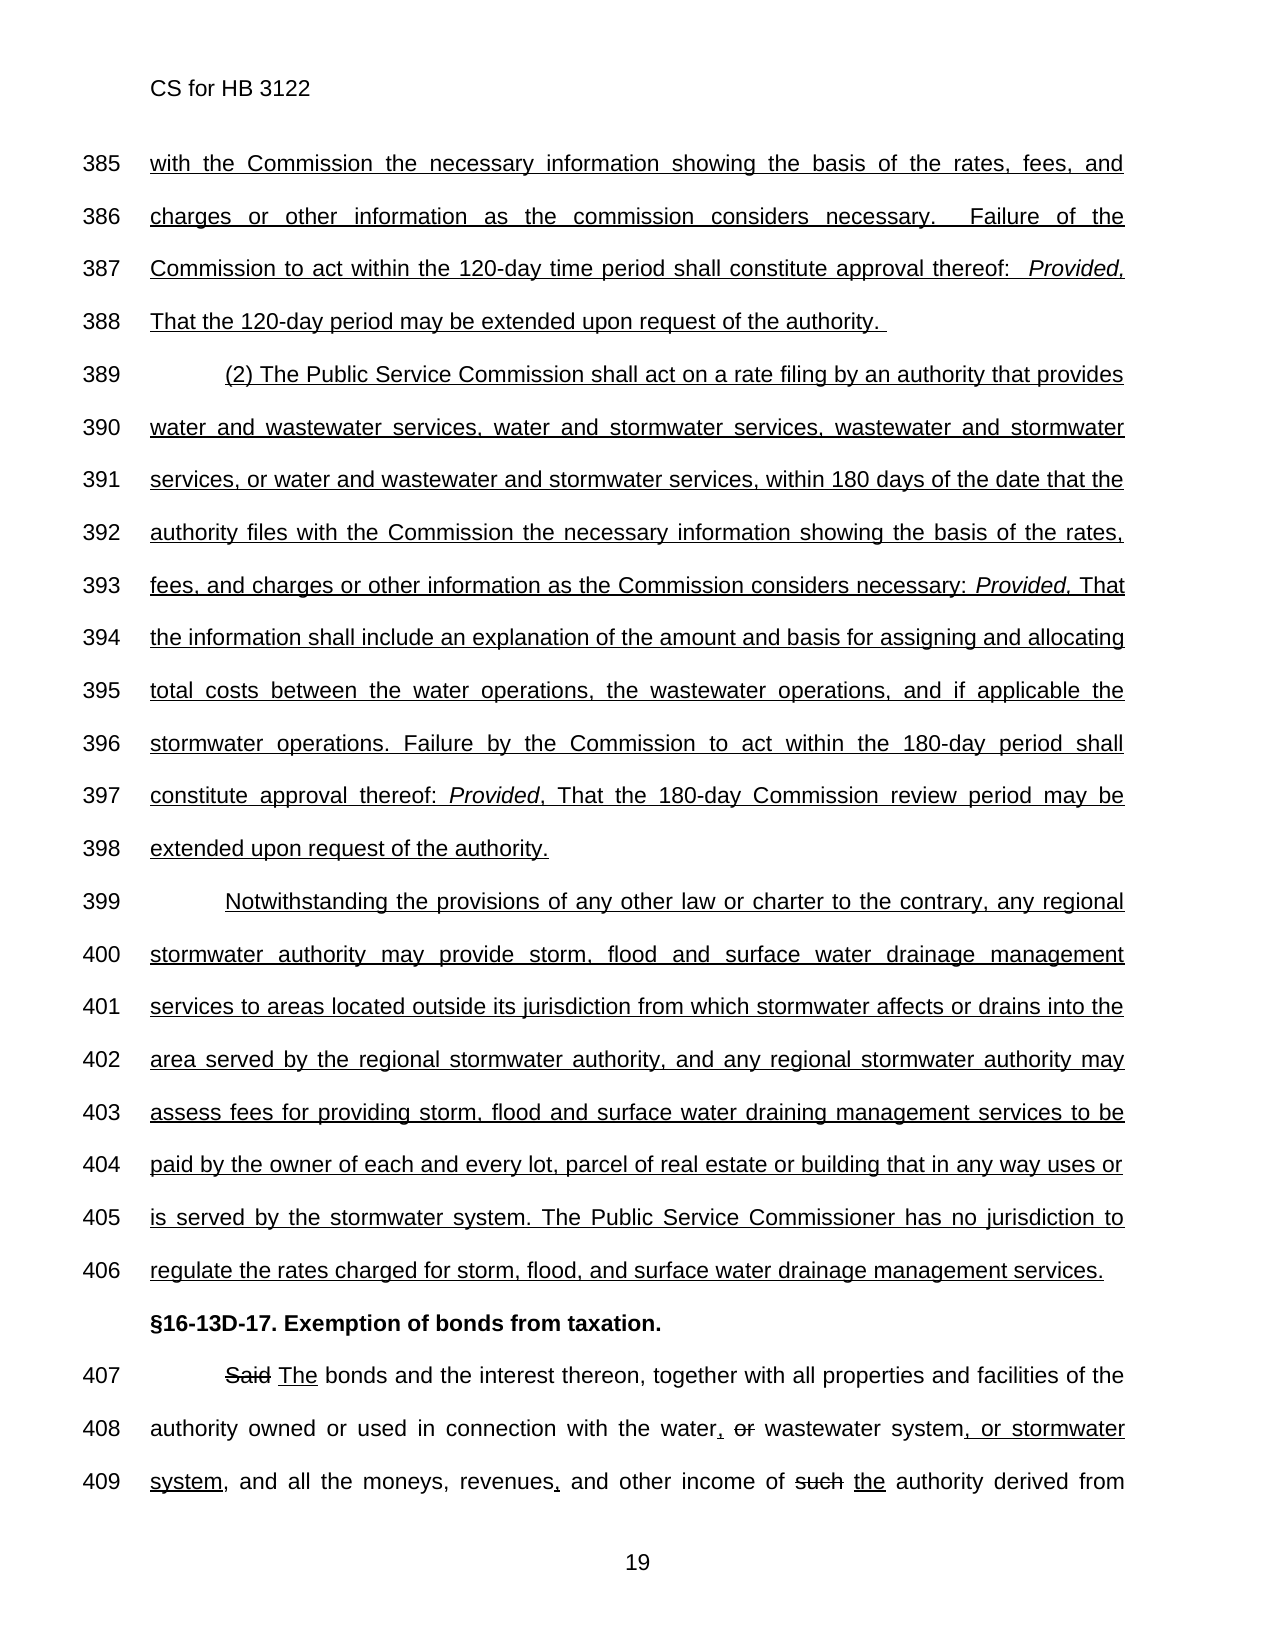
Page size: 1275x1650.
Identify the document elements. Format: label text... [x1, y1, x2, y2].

text Notwithstanding the provisions of any other law or charter to the contrary, any regional stormwater authority may provide storm, flood and surface water drainage management services to areas located outside its jurisdiction from which stormwater affects or drains into the area served by the regional stormwater authority, and any regional stormwater authority may assess fees for providing storm, flood and surface water draining management services to be paid by the owner of each and every lot, parcel of real estate or building that in any way uses or is served by the stormwater system. The Public Service Commissioner has no jurisdiction to regulate the rates charged for storm, flood, and surface water drainage management services. [150, 888, 1125, 963]
subtitle §16-13D-17. Exemption of bonds from taxation. [150, 1309, 1125, 1336]
text Notwithstanding the provisions of any other law or charter to the contrary, any regional stormwater authority may provide storm, flood and surface water drainage management services to areas located outside its jurisdiction from which stormwater affects or drains into the area served by the regional stormwater authority, and any regional stormwater authority may assess fees for providing storm, flood and surface water draining management services to be paid by the owner of each and every lot, parcel of real estate or building that in any way uses or is served by the stormwater system. The Public Service Commissioner has no jurisdiction to regulate the rates charged for storm, flood, and surface water drainage management services. [150, 965, 1125, 1069]
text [150, 150, 1125, 225]
text Notwithstanding the provisions of any other law or charter to the contrary, any regional stormwater authority may provide storm, flood and surface water drainage management services to areas located outside its jurisdiction from which stormwater affects or drains into the area served by the regional stormwater authority, and any regional stormwater authority may assess fees for providing storm, flood and surface water draining management services to be paid by the owner of each and every lot, parcel of real estate or building that in any way uses or is served by the stormwater system. The Public Service Commissioner has no jurisdiction to regulate the rates charged for storm, flood, and surface water drainage management services. [150, 1123, 1125, 1227]
text (2) The Public Service Commission shall act on a rate filing by an authority that provides water and wastewater services, water and stormwater services, wastewater and stormwater services, or water and wastewater and stormwater services, within 180 days of the date that the authority files with the Commission the necessary information showing the basis of the rates, fees, and charges or other information as the Commission considers necessary: Provided, That the information shall include an explanation of the amount and basis for assigning and allocating total costs between the water operations, the wastewater operations, and if applicable the stormwater operations. Failure by the Commission to act within the 180-day period shall constitute approval thereof: Provided, That the 180-day Commission review period may be extended upon request of the authority. [150, 438, 1125, 594]
text Notwithstanding the provisions of any other law or charter to the contrary, any regional stormwater authority may provide storm, flood and surface water drainage management services to areas located outside its jurisdiction from which stormwater affects or drains into the area served by the regional stormwater authority, and any regional stormwater authority may assess fees for providing storm, flood and surface water draining management services to be paid by the owner of each and every lot, parcel of real estate or building that in any way uses or is served by the stormwater system. The Public Service Commissioner has no jurisdiction to regulate the rates charged for storm, flood, and surface water drainage management services. [150, 1228, 1125, 1283]
text (2) The Public Service Commission shall act on a rate filing by an authority that provides water and wastewater services, water and stormwater services, wastewater and stormwater services, or water and wastewater and stormwater services, within 180 days of the date that the authority files with the Commission the necessary information showing the basis of the rates, fees, and charges or other information as the Commission considers necessary: Provided, That the information shall include an explanation of the amount and basis for assigning and allocating total costs between the water operations, the wastewater operations, and if applicable the stormwater operations. Failure by the Commission to act within the 180-day period shall constitute approval thereof: Provided, That the 180-day Commission review period may be extended upon request of the authority. [150, 701, 1125, 805]
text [150, 1362, 1125, 1494]
text (2) The Public Service Commission shall act on a rate filing by an authority that provides water and wastewater services, water and stormwater services, wastewater and stormwater services, or water and wastewater and stormwater services, within 180 days of the date that the authority files with the Commission the necessary information showing the basis of the rates, fees, and charges or other information as the Commission considers necessary: Provided, That the information shall include an explanation of the amount and basis for assigning and allocating total costs between the water operations, the wastewater operations, and if applicable the stormwater operations. Failure by the Commission to act within the 180-day period shall constitute approval thereof: Provided, That the 180-day Commission review period may be extended upon request of the authority. [150, 361, 1125, 436]
text (2) The Public Service Commission shall act on a rate filing by an authority that provides water and wastewater services, water and stormwater services, wastewater and stormwater services, or water and wastewater and stormwater services, within 180 days of the date that the authority files with the Commission the necessary information showing the basis of the rates, fees, and charges or other information as the Commission considers necessary: Provided, That the information shall include an explanation of the amount and basis for assigning and allocating total costs between the water operations, the wastewater operations, and if applicable the stormwater operations. Failure by the Commission to act within the 180-day period shall constitute approval thereof: Provided, That the 180-day Commission review period may be extended upon request of the authority. [150, 806, 1125, 862]
text Notwithstanding the provisions of any other law or charter to the contrary, any regional stormwater authority may provide storm, flood and surface water drainage management services to areas located outside its jurisdiction from which stormwater affects or drains into the area served by the regional stormwater authority, and any regional stormwater authority may assess fees for providing storm, flood and surface water draining management services to be paid by the owner of each and every lot, parcel of real estate or building that in any way uses or is served by the stormwater system. The Public Service Commissioner has no jurisdiction to regulate the rates charged for storm, flood, and surface water drainage management services. [150, 1070, 1125, 1121]
